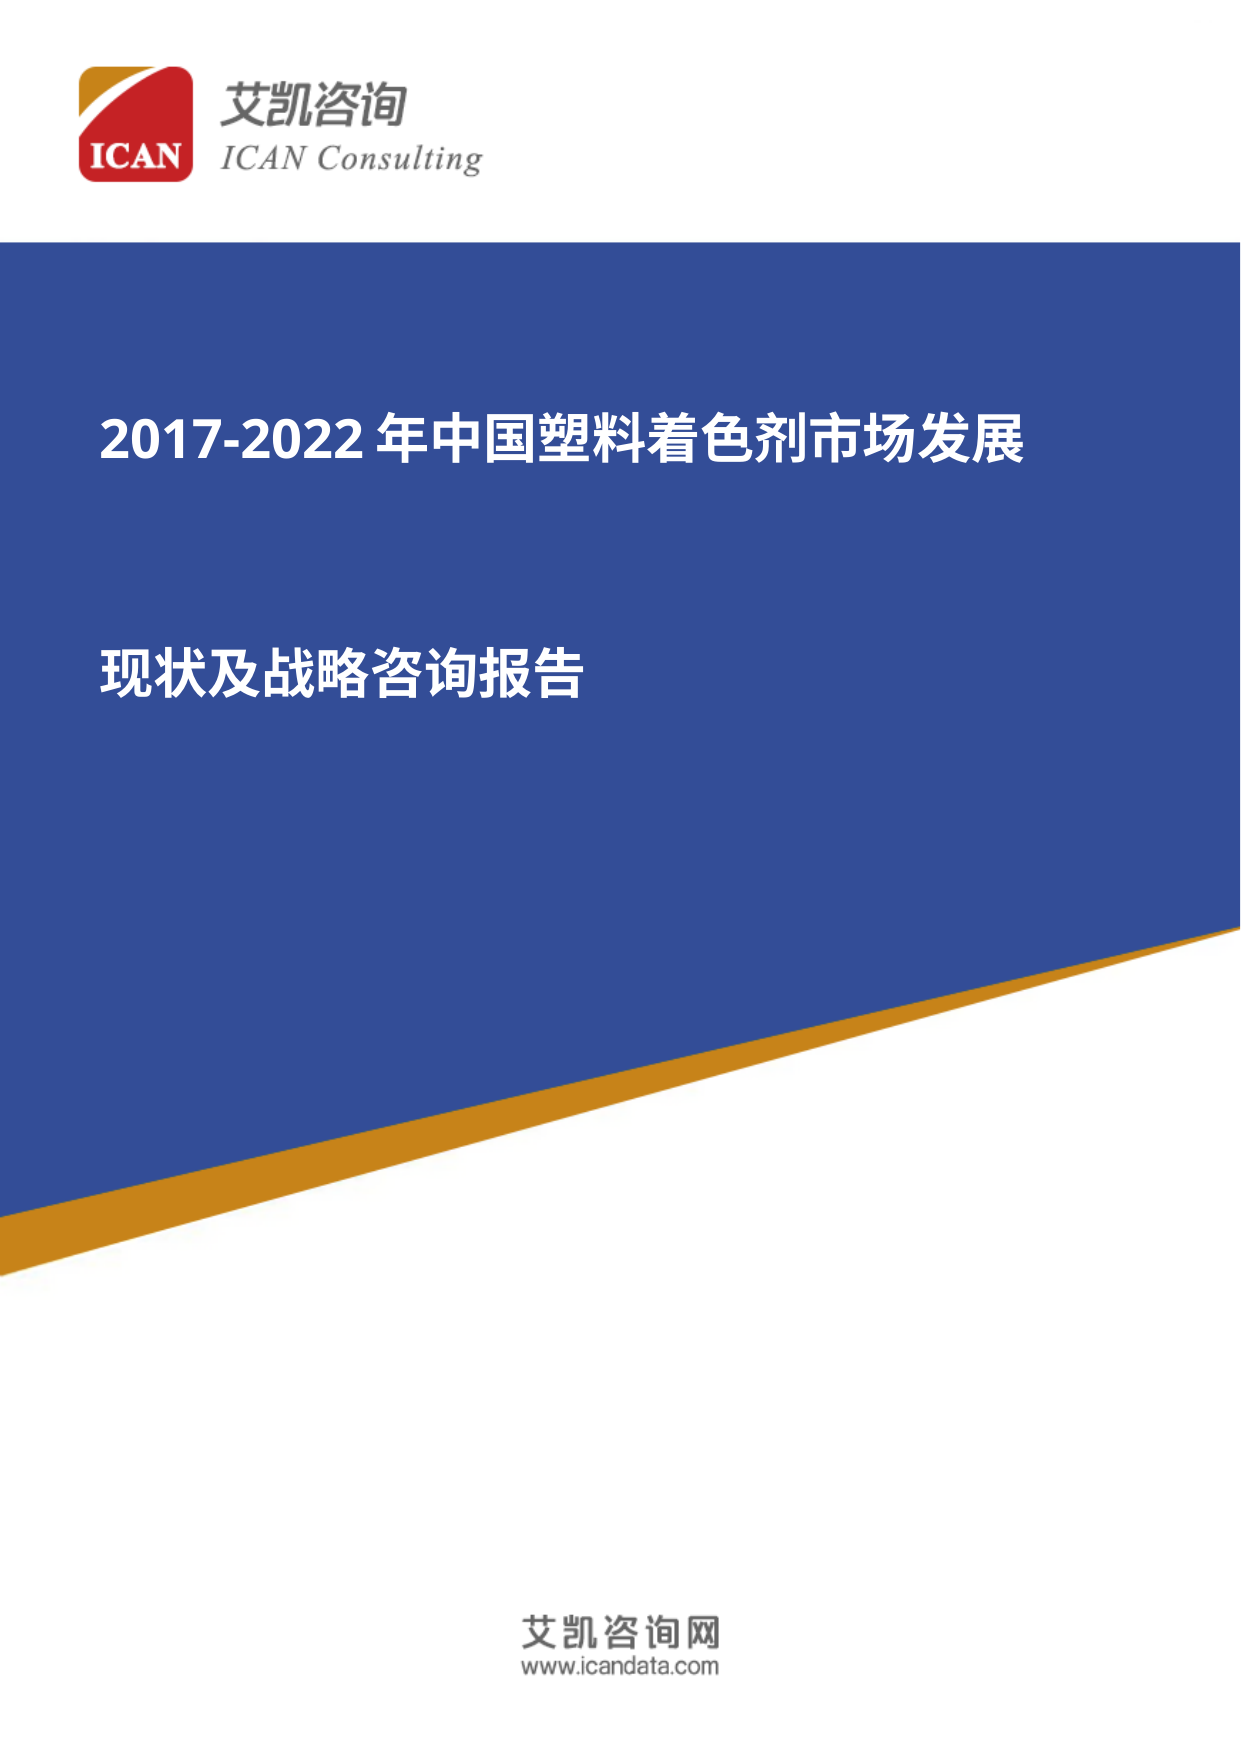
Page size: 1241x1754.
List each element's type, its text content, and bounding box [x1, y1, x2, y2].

subtitle 2017-2022年中国塑料着色剂市场发展现状及战略咨询报告 [99, 386, 1053, 718]
picture [0, 5, 1241, 1754]
